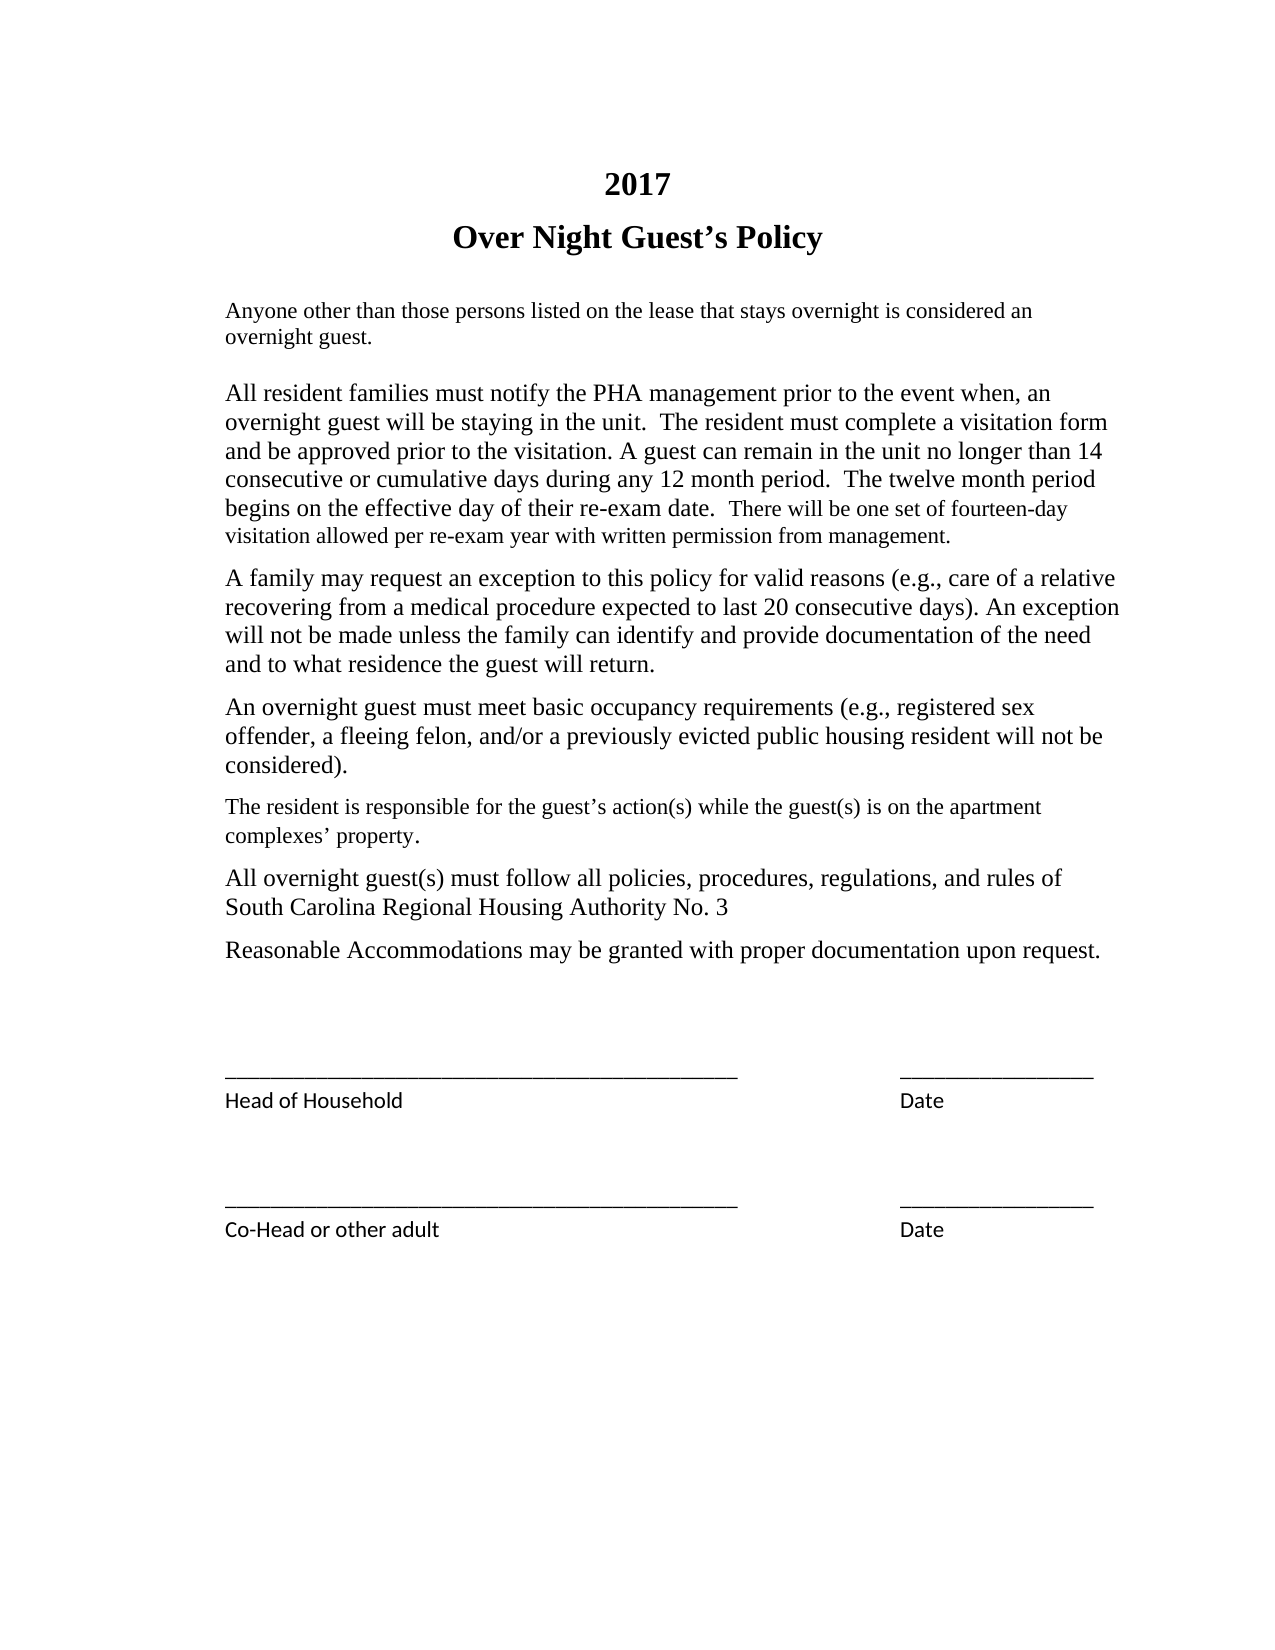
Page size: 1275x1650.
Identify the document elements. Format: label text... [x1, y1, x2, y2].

text All overnight guest(s) must follow all policies, procedures, regulations, and rules of South Carolina Regional Housing Authority No. 3 [225, 863, 1125, 921]
text Anyone other than those persons listed on the lease that stays overnight is considered an overnight guest. [225, 297, 1125, 349]
text The resident is responsible for the guest’s action(s) while the guest(s) is on the apartment complexes’ property. [225, 793, 1125, 848]
text All resident families must notify the PHA management prior to the event when, an overnight guest will be staying in the unit. The resident must complete a visitation form and be approved prior to the visitation. A guest can remain in the unit no longer than 14 consecutive or cumulative days during any 12 month period. The twelve month period begins on the effective day of their re-exam date. There will be one set of fourteen-day visitation allowed per re-exam year with written permission from management. [225, 378, 1125, 548]
list _____________________________________________ _________________ [225, 1054, 1125, 1082]
text 2017 [150, 164, 1125, 203]
list _____________________________________________ _________________ [225, 1183, 1125, 1211]
text Reasonable Accommodations may be granted with proper documentation upon request. [225, 935, 1125, 964]
list Co-Head or other adult Date [225, 1215, 1125, 1243]
text An overnight guest must meet basic occupancy requirements (e.g., registered sex offender, a fleeing felon, and/or a previously evicted public housing resident will not be considered). [225, 692, 1125, 779]
text Over Night Guest’s Policy [150, 217, 1125, 256]
list Head of Household Date [225, 1086, 1125, 1114]
text A family may request an exception to this policy for valid reasons (e.g., care of a relative recovering from a medical procedure expected to last 20 consecutive days). An exception will not be made unless the family can identify and provide documentation of the need and to what residence the guest will return. [225, 563, 1125, 678]
